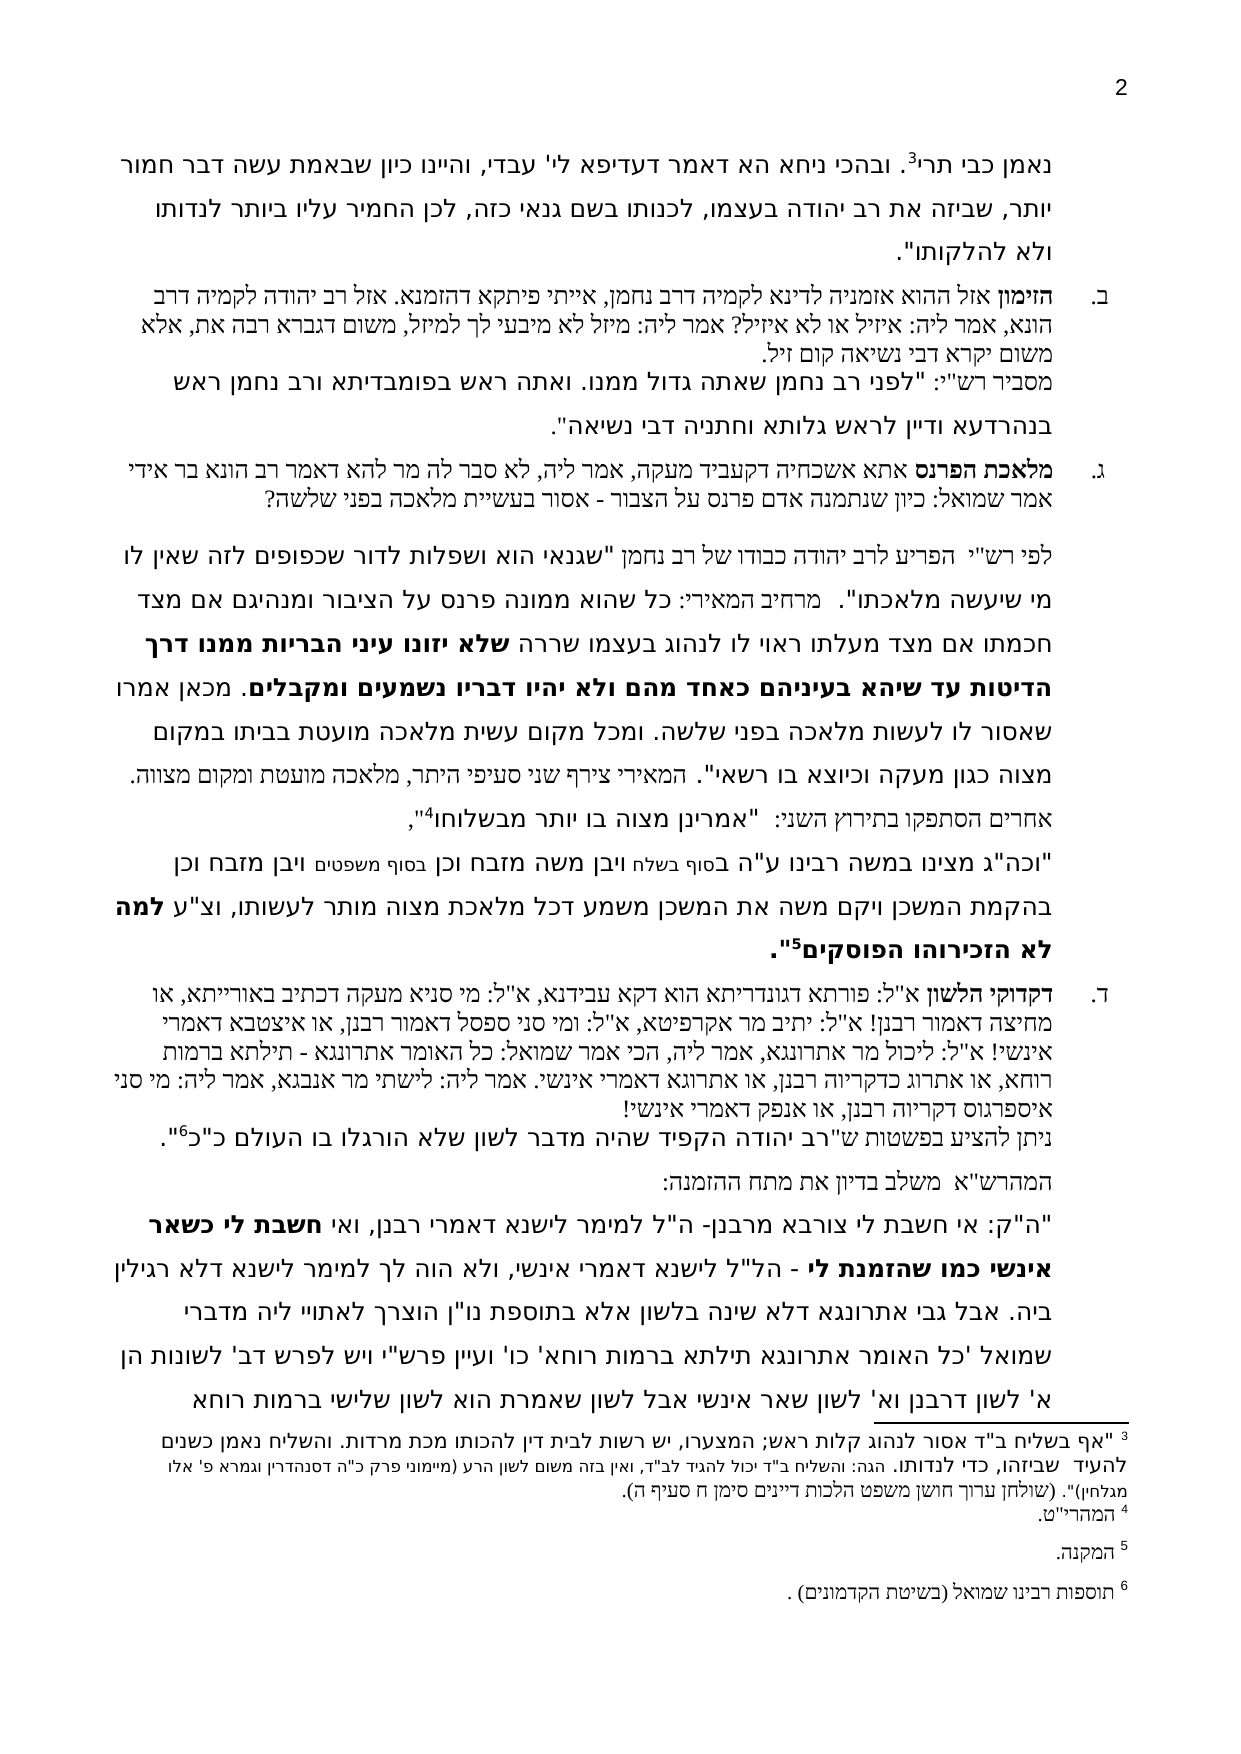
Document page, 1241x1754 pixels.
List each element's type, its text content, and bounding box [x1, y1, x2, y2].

list ניתן להציע בפשטות ש"רב יהודה הקפיד שהיה מדבר לשון שלא הורגלו בו העולם כ"כ". [112, 1123, 1053, 1152]
list מסביר רש"י: "לפני רב נחמן שאתה גדול ממנו. ואתה ראש בפומבדיתא ורב נחמן ראש בנהרדעא ודיין לראש גלותא וחתניה דבי נשיאה". [112, 367, 1053, 441]
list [112, 1210, 1053, 1414]
list הזימון אזל ההוא אזמניה לדינא לקמיה דרב נחמן, אייתי פיתקא דהזמנא. אזל רב יהודה לקמיה דרב הונא, אמר ליה: איזיל או לא איזיל? אמר ליה: מיזל לא מיבעי לך למיזל, משום דגברא רבה את, אלא משום יקרא דבי נשיאה קום זיל. [112, 281, 1091, 367]
list דקדוקי הלשון א"ל: פורתא דגונדריתא הוא דקא עבידנא, א"ל: מי סניא מעקה דכתיב באורייתא, או מחיצה דאמור רבנן! א"ל: יתיב מר אקרפיטא, א"ל: ומי סני ספסל דאמור רבנן, או איצטבא דאמרי אינשי! א"ל: ליכול מר אתרונגא, אמר ליה, הכי אמר שמואל: כל האומר אתרונגא - תילתא ברמות רוחא, או אתרוג כדקריוה רבנן, או אתרוגא דאמרי אינשי. אמר ליה: לישתי מר אנבגא, אמר ליה: מי סני איספרגוס דקריוה רבנן, או אנפק דאמרי אינשי! [112, 979, 1091, 1123]
list לפי רש"י הפריע לרב יהודה כבודו של רב נחמן "שגנאי הוא ושפלות לדור שכפופים לזה שאין לו מי שיעשה מלאכתו". מרחיב המאירי: כל שהוא ממונה פרנס על הציבור ומנהיגם אם מצד חכמתו אם מצד מעלתו ראוי לו לנהוג בעצמו שררה שלא יזונו עיני הבריות ממנו דרך הדיטות עד שיהא בעיניהם כאחד מהם ולא יהיו דבריו נשמעים ומקבלים. מכאן אמרו שאסור לו לעשות מלאכה בפני שלשה. ומכל מקום עשית מלאכה מועטת בביתו במקום מצוה כגון מעקה וכיוצא בו רשאי". המאירי צירף שני סעיפי היתר, מלאכה מועטת ומקום מצווה. אחרים הסתפקו בתירוץ השני: "אמרינן מצוה בו יותר מבשלוחו", [112, 541, 1053, 833]
list המהרש"א משלב בדיון את מתח ההזמנה: [112, 1167, 1053, 1196]
list מלאכת הפרנס אתא אשכחיה דקעביד מעקה, אמר ליה, לא סבר לה מר להא דאמר רב הונא בר אידי אמר שמואל: כיון שנתמנה אדם פרנס על הצבור - אסור בעשיית מלאכה בפני שלשה? [112, 455, 1091, 513]
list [112, 150, 1053, 267]
list "וכה"ג מצינו במשה רבינו ע"ה בסוף בשלח ויבן משה מזבח וכן בסוף משפטים ויבן מזבח וכן בהקמת המשכן ויקם משה את המשכן משמע דכל מלאכת מצוה מותר לעשותו, וצ"ע למה לא הזכירוהו הפוסקים". [112, 848, 1053, 965]
